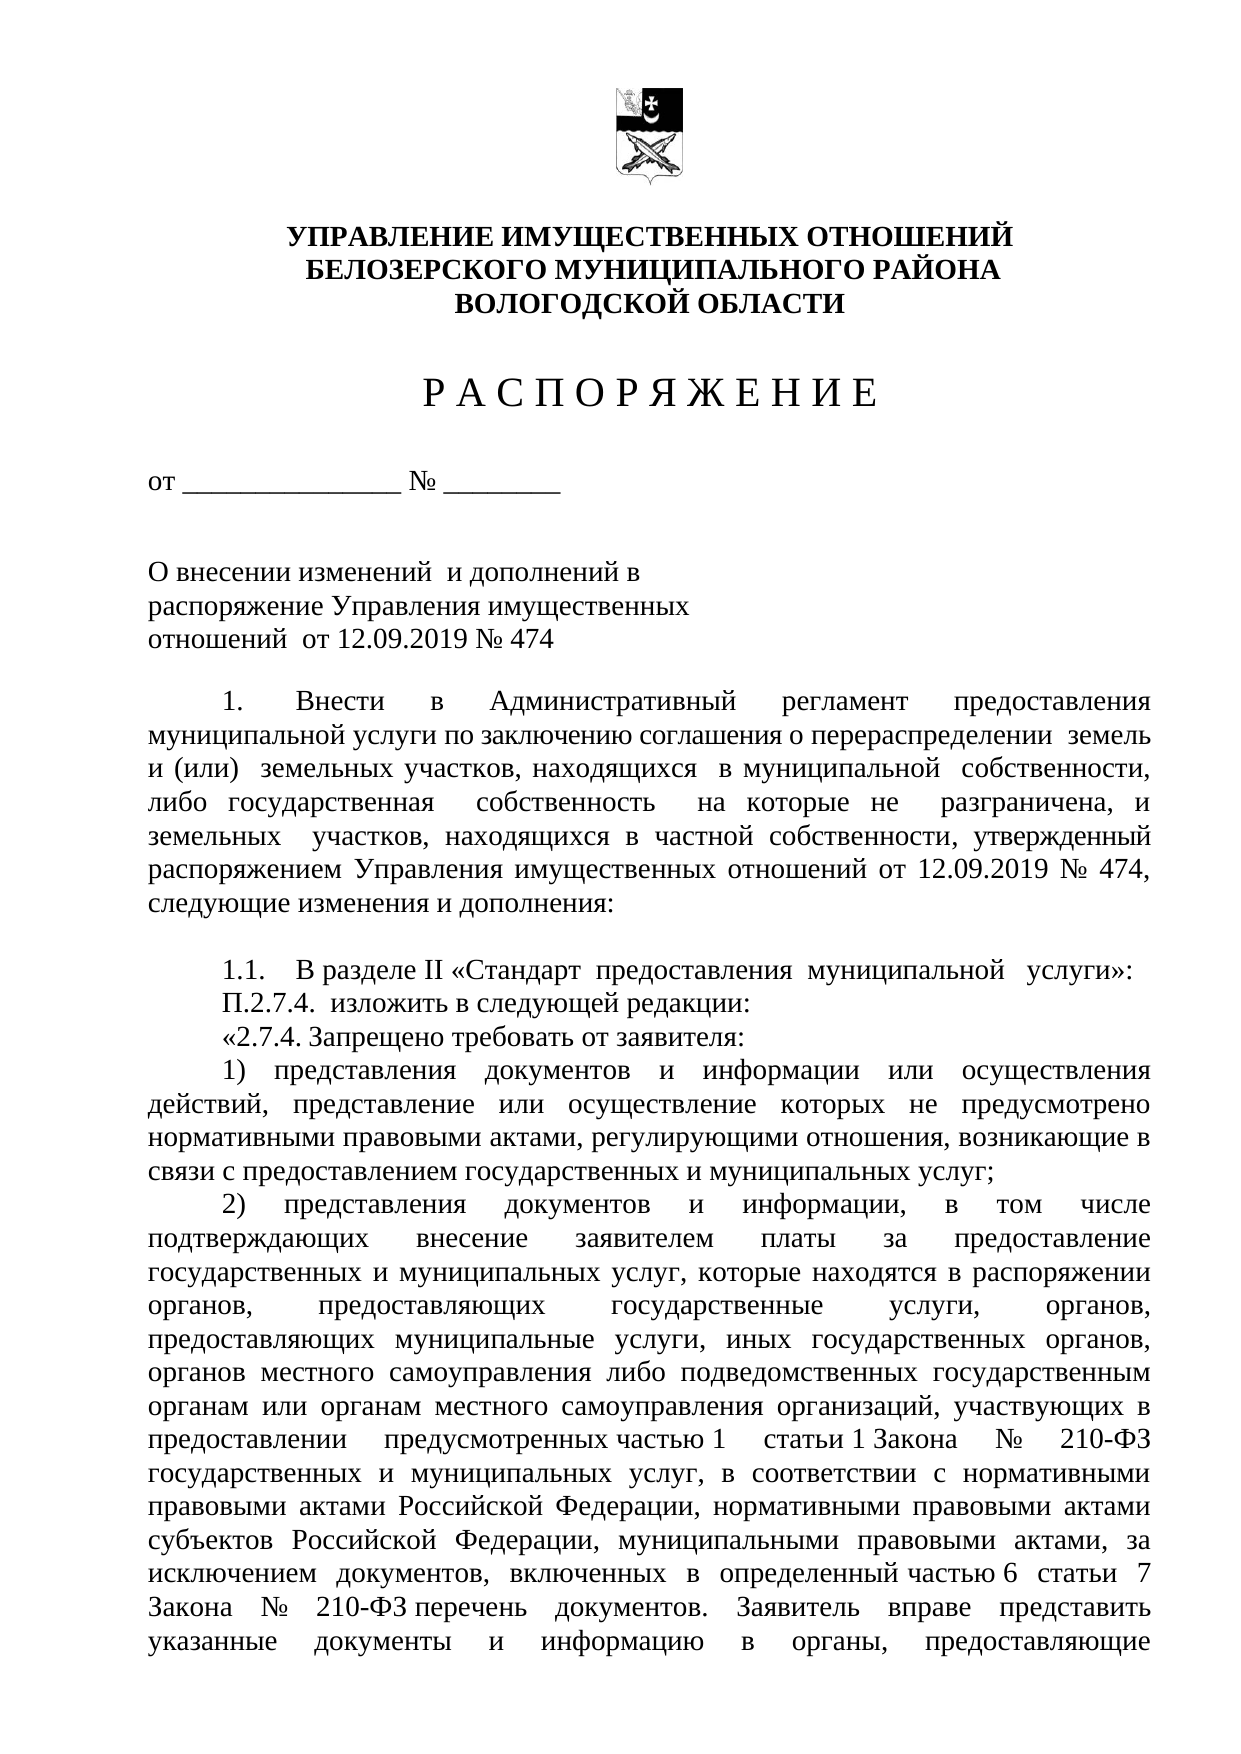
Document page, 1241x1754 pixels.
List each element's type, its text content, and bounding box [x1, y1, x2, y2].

text от _______________ № ________ [148, 463, 1152, 497]
picture [616, 88, 683, 186]
text «2.7.4. Запрещено требовать от заявителя: [148, 1019, 1152, 1052]
text распоряжение Управления имущественных [148, 588, 1152, 621]
text О внесении изменений и дополнений в [148, 554, 1152, 588]
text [148, 1187, 1152, 1656]
list Внести в Административный регламент предоставления муниципальной услуги по заключению соглашения о перераспределении земель и (или) земельных участков, находящихся в муниципальной собственности, либо государственная собственность на которые не разграничена, и земельных участков, находящихся в частной собственности, утвержденный распоряжением Управления имущественных отношений от 12.09.2019 № 474, следующие изменения и дополнения: [148, 683, 1152, 918]
title ВОЛОГОДСКОЙ ОБЛАСТИ [148, 286, 1152, 319]
title БЕЛОЗЕРСКОГО МУНИЦИПАЛЬНОГО РАЙОНА [148, 252, 1152, 286]
title УПРАВЛЕНИЕ ИМУЩЕСТВЕННЫХ ОТНОШЕНИЙ [148, 219, 1152, 252]
text отношений от 12.09.2019 № 474 [148, 621, 1152, 655]
list В разделе II «Стандарт предоставления муниципальной услуги»: [148, 952, 1152, 985]
title Р А С П О Р Я Ж Е Н И Е [148, 367, 1152, 415]
text П.2.7.4. изложить в следующей редакции: [148, 985, 1152, 1019]
text 1) представления документов и информации или осуществления действий, представление или осуществление которых не предусмотрено нормативными правовыми актами, регулирующими отношения, возникающие в связи с предоставлением государственных и муниципальных услуг; [148, 1052, 1152, 1187]
